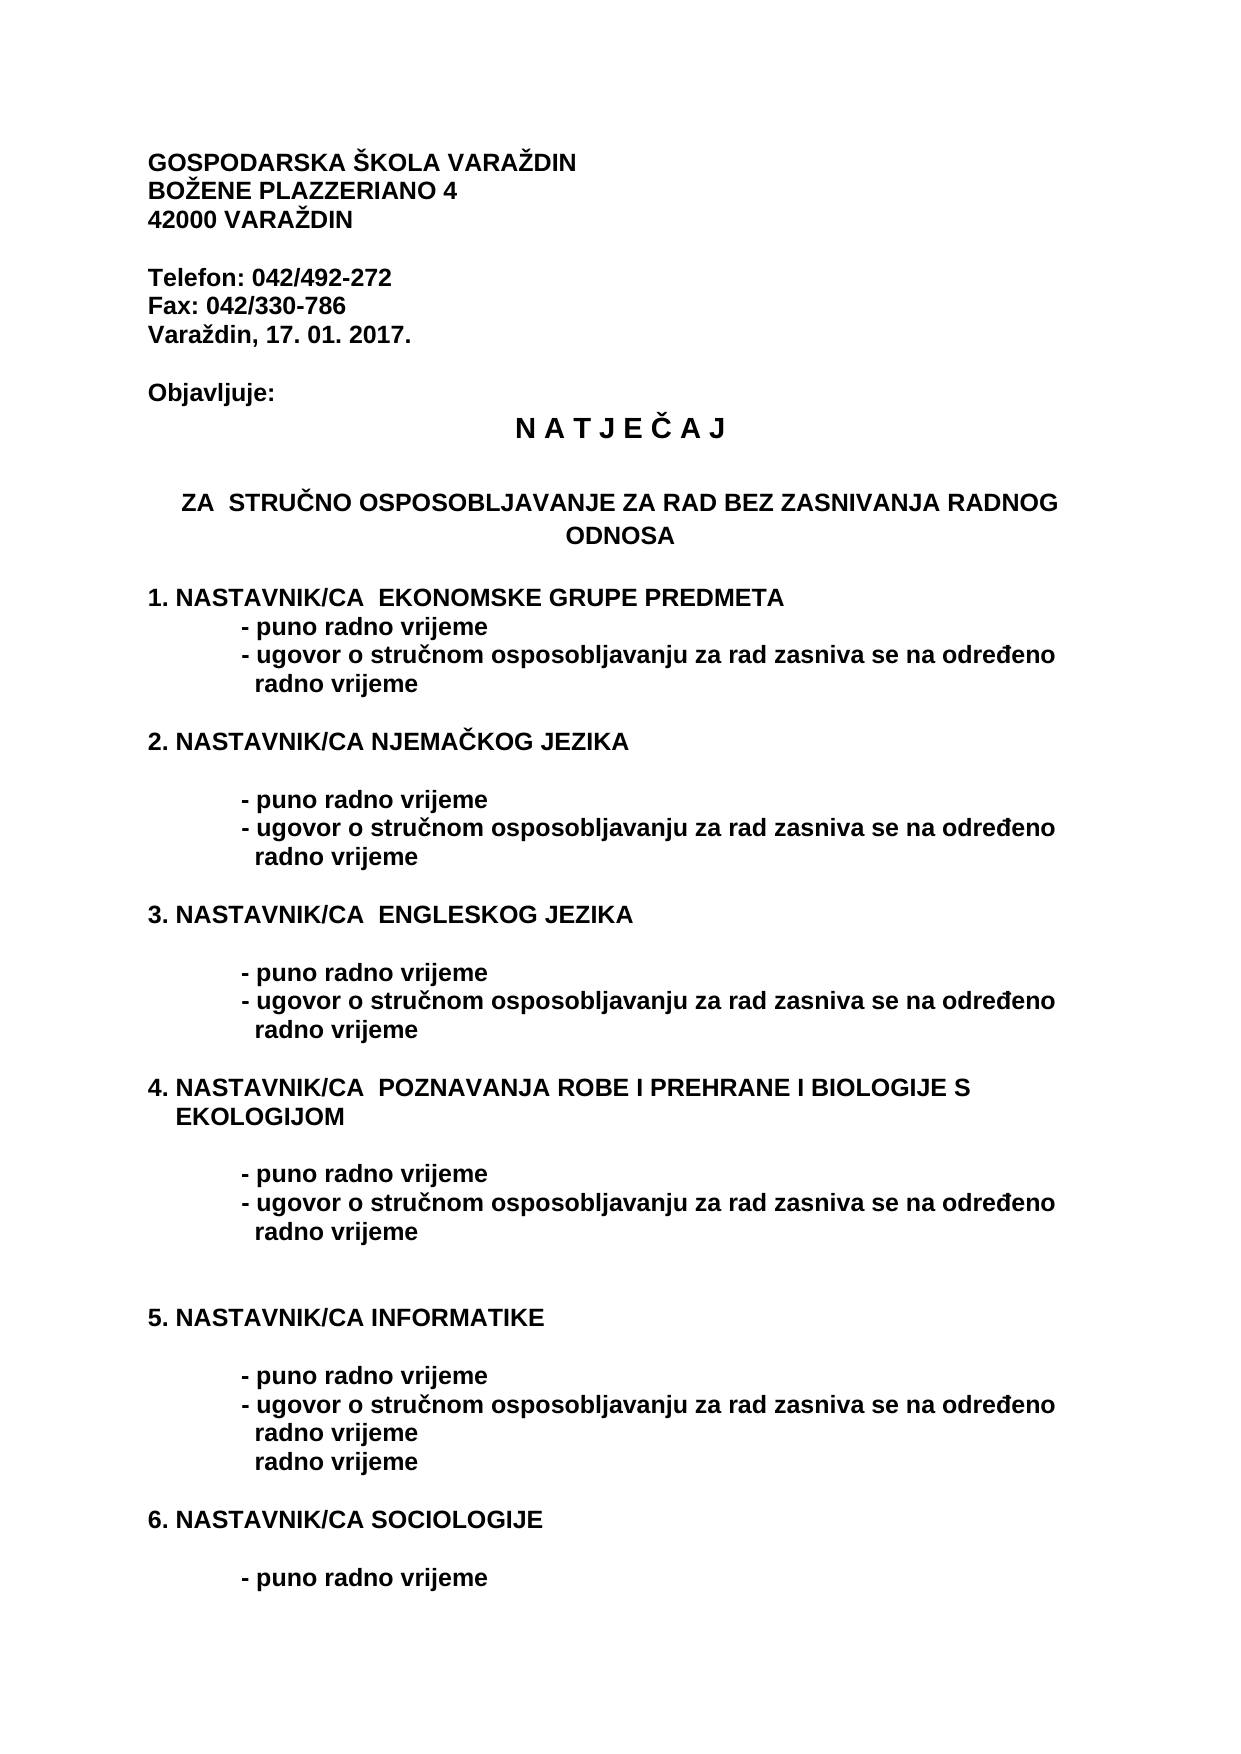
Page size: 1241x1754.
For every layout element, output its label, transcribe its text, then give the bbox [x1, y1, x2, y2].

text radno vrijeme [185, 1015, 1093, 1044]
text - puno radno vrijeme [185, 1361, 1093, 1389]
text BOŽENE PLAZZERIANO 4 [148, 176, 1093, 205]
text ZA STRUČNO OSPOSOBLJAVANJE ZA RAD BEZ ZASNIVANJA RADNOG ODNOSA [148, 488, 1093, 549]
text - puno radno vrijeme [185, 1159, 1093, 1188]
text radno vrijeme [185, 842, 1093, 871]
text Fax: 042/330-786 [148, 291, 1093, 320]
text - ugovor o stručnom osposobljavanju za rad zasniva se na određeno [185, 986, 1093, 1015]
text N A T J E Č A J [148, 411, 1093, 444]
list 1. NASTAVNIK/CA EKONOMSKE GRUPE PREDMETA [148, 583, 1093, 612]
list 5. NASTAVNIK/CA INFORMATIKE [148, 1303, 1093, 1332]
text - puno radno vrijeme [185, 612, 1093, 640]
list 4. NASTAVNIK/CA POZNAVANJA ROBE I PREHRANE I BIOLOGIJE S [148, 1073, 1093, 1102]
list 3. NASTAVNIK/CA ENGLESKOG JEZIKA [148, 900, 1093, 929]
text - puno radno vrijeme [185, 1562, 1093, 1591]
text radno vrijeme [185, 1418, 1093, 1447]
text 42000 VARAŽDIN [148, 205, 1093, 234]
text - ugovor o stručnom osposobljavanju za rad zasniva se na određeno [185, 813, 1093, 842]
text - ugovor o stručnom osposobljavanju za rad zasniva se na određeno [185, 640, 1093, 669]
text radno vrijeme [185, 1217, 1093, 1245]
list 2. NASTAVNIK/CA NJEMAČKOG JEZIKA [148, 727, 1093, 756]
text - puno radno vrijeme [185, 957, 1093, 986]
text radno vrijeme [185, 1447, 1093, 1476]
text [185, 1389, 1093, 1418]
list EKOLOGIJOM [148, 1102, 1093, 1130]
text - puno radno vrijeme [185, 784, 1093, 813]
text GOSPODARSKA ŠKOLA VARAŽDIN [148, 148, 1093, 176]
list 6. NASTAVNIK/CA SOCIOLOGIJE [148, 1505, 1093, 1534]
text Objavljuje: [148, 378, 1093, 406]
text radno vrijeme [185, 669, 1093, 698]
text Varaždin, 17. 01. 2017. [148, 320, 1093, 349]
text Telefon: 042/492-272 [148, 263, 1093, 291]
text - ugovor o stručnom osposobljavanju za rad zasniva se na određeno [185, 1188, 1093, 1217]
